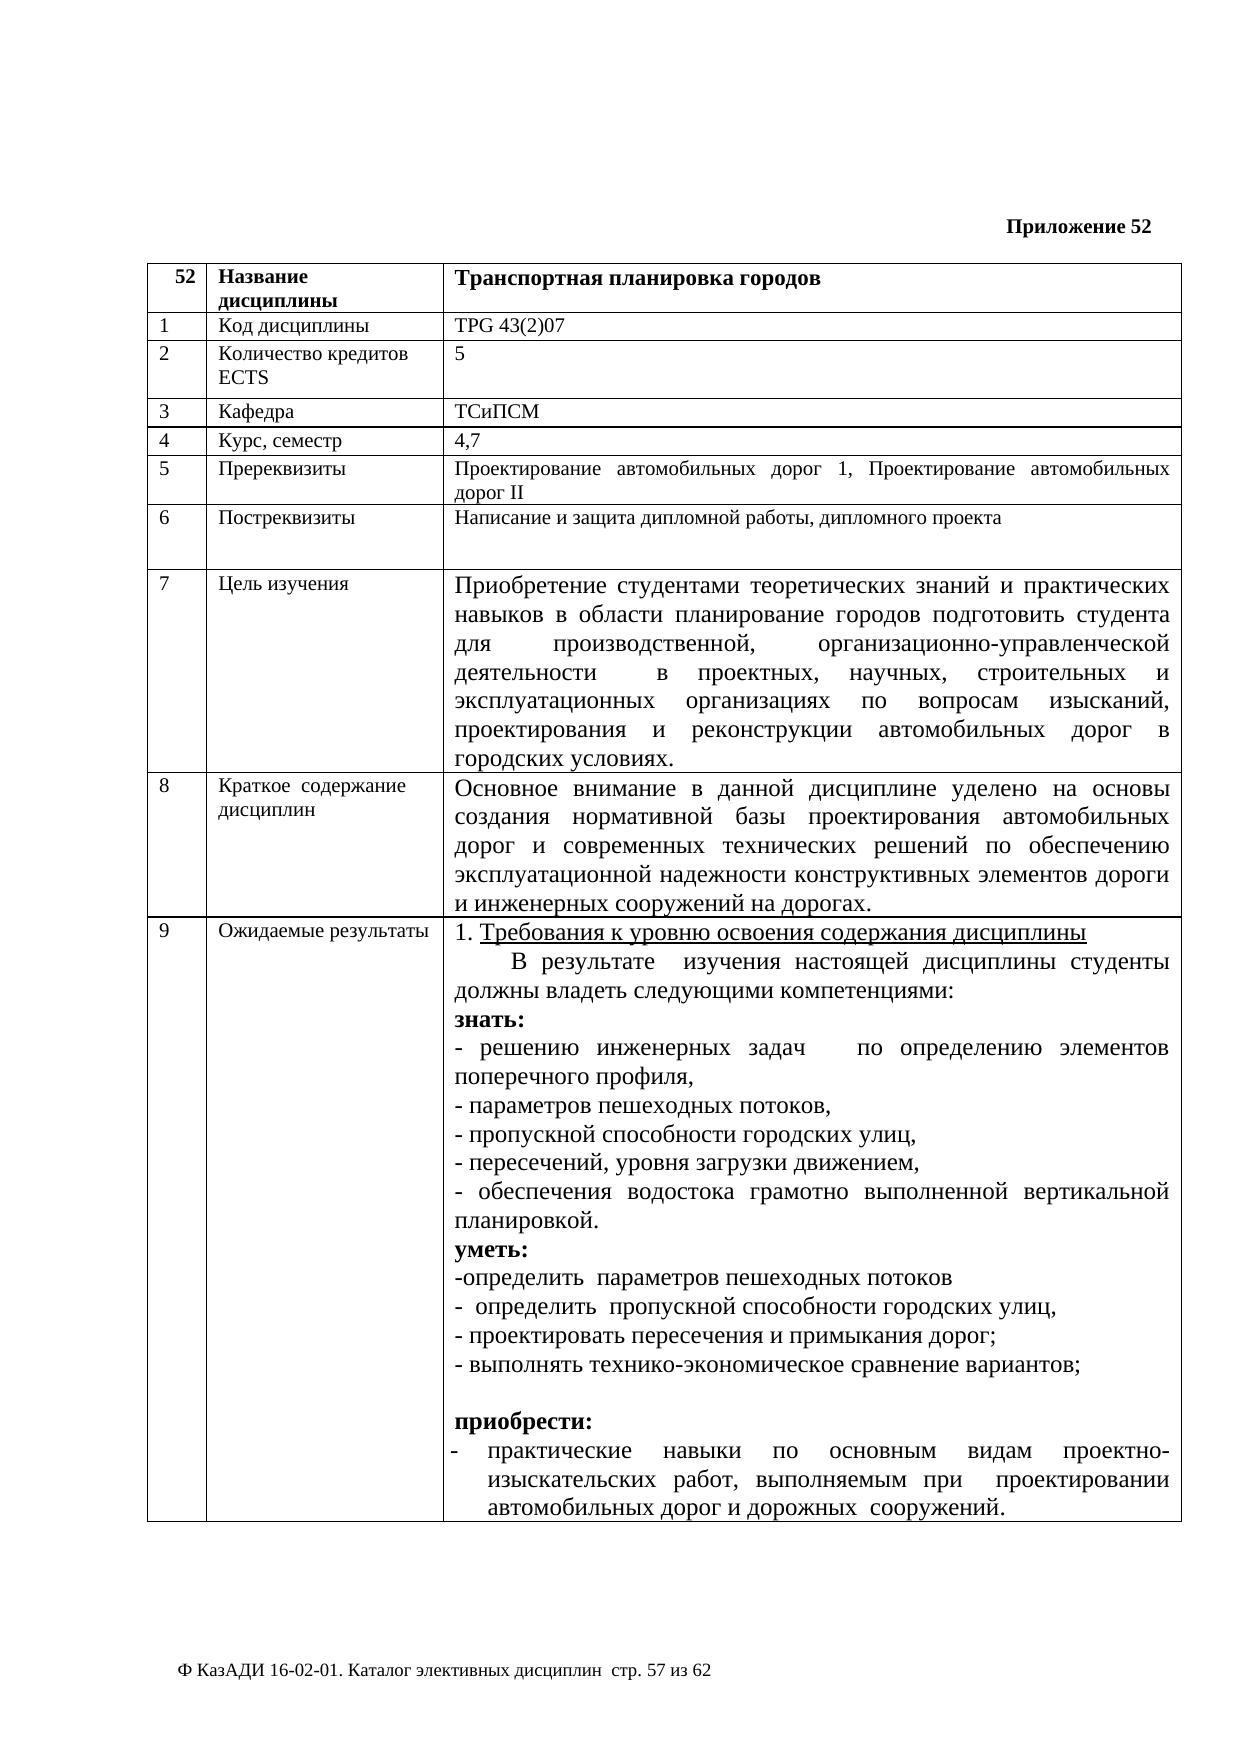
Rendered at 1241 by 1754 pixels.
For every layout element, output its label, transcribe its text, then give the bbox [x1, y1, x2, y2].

table_cell Краткое содержание дисциплин [207, 773, 443, 916]
table_cell Проектирование автомобильных дорог 1, Проектирование автомобильных дорог II [444, 456, 1181, 504]
table_cell 9 [148, 918, 206, 1521]
table_header 52 [148, 264, 206, 312]
table_cell Постреквизиты [207, 505, 443, 569]
table_cell 3 [148, 399, 206, 426]
table_header Транспортная планировка городов [444, 264, 1181, 312]
table_cell TPG 43(2)07 [444, 313, 1181, 340]
table_cell 2 [148, 341, 206, 398]
table_cell Написание и защита дипломной работы, дипломного проекта [444, 505, 1181, 569]
table_cell 4,7 [444, 428, 1181, 455]
table_cell 8 [148, 773, 206, 916]
text Приложение 52 [177, 214, 1152, 238]
table_cell 5 [148, 456, 206, 504]
table_cell Пререквизиты [207, 456, 443, 504]
table_cell Код дисциплины [207, 313, 443, 340]
table_cell Приобретение студентами теоретических знаний и практических навыков в области планирование городов подготовить студента для производственной, организационно-управленческой деятельности в проектных, научных, строительных и эксплуатационных организациях по вопросам изысканий, проектирования и реконструкции автомобильных дорог в городских условиях. [444, 570, 1181, 772]
table_cell 4 [148, 428, 206, 455]
table_cell 7 [148, 570, 206, 772]
table_cell 5 [444, 341, 1181, 398]
table_cell Цель изучения [207, 570, 443, 772]
table_cell ТСиПСМ [444, 399, 1181, 426]
table_cell Кафедра [207, 399, 443, 426]
table_cell 1. Требования к уровню освоения содержания дисциплины В результате изучения настоящей дисциплины студенты должны владеть следующими компетенциями: знать: - решению инженерных задач по определению элементов поперечного профиля, - параметров пешеходных потоков, - пропускной способности городских улиц, - пересечений, уровня загрузки движением, - обеспечения водостока грамотно выполненной вертикальной планировкой. уметь: -определить параметров пешеходных потоков - определить пропускной способности городских улиц, - проектировать пересечения и примыкания дорог; - выполнять технико-экономическое сравнение вариантов; приобрести: практические навыки по основным видам проектно-изыскательских работ, выполняемым при проектировании автомобильных дорог и дорожных сооружений. [444, 918, 1181, 1521]
table_cell Количество кредитов ECTS [207, 341, 443, 398]
table_cell Ожидаемые результаты [207, 918, 443, 1521]
table_cell 6 [148, 505, 206, 569]
table_cell 1 [148, 313, 206, 340]
table_cell Основное внимание в данной дисциплине уделено на основы создания нормативной базы проектирования автомобильных дорог и современных технических решений по обеспечению эксплуатационной надежности конструктивных элементов дороги и инженерных сооружений на дорогах. [444, 773, 1181, 916]
table_header Название дисциплины [207, 264, 443, 312]
table_cell Курс, семестр [207, 428, 443, 455]
